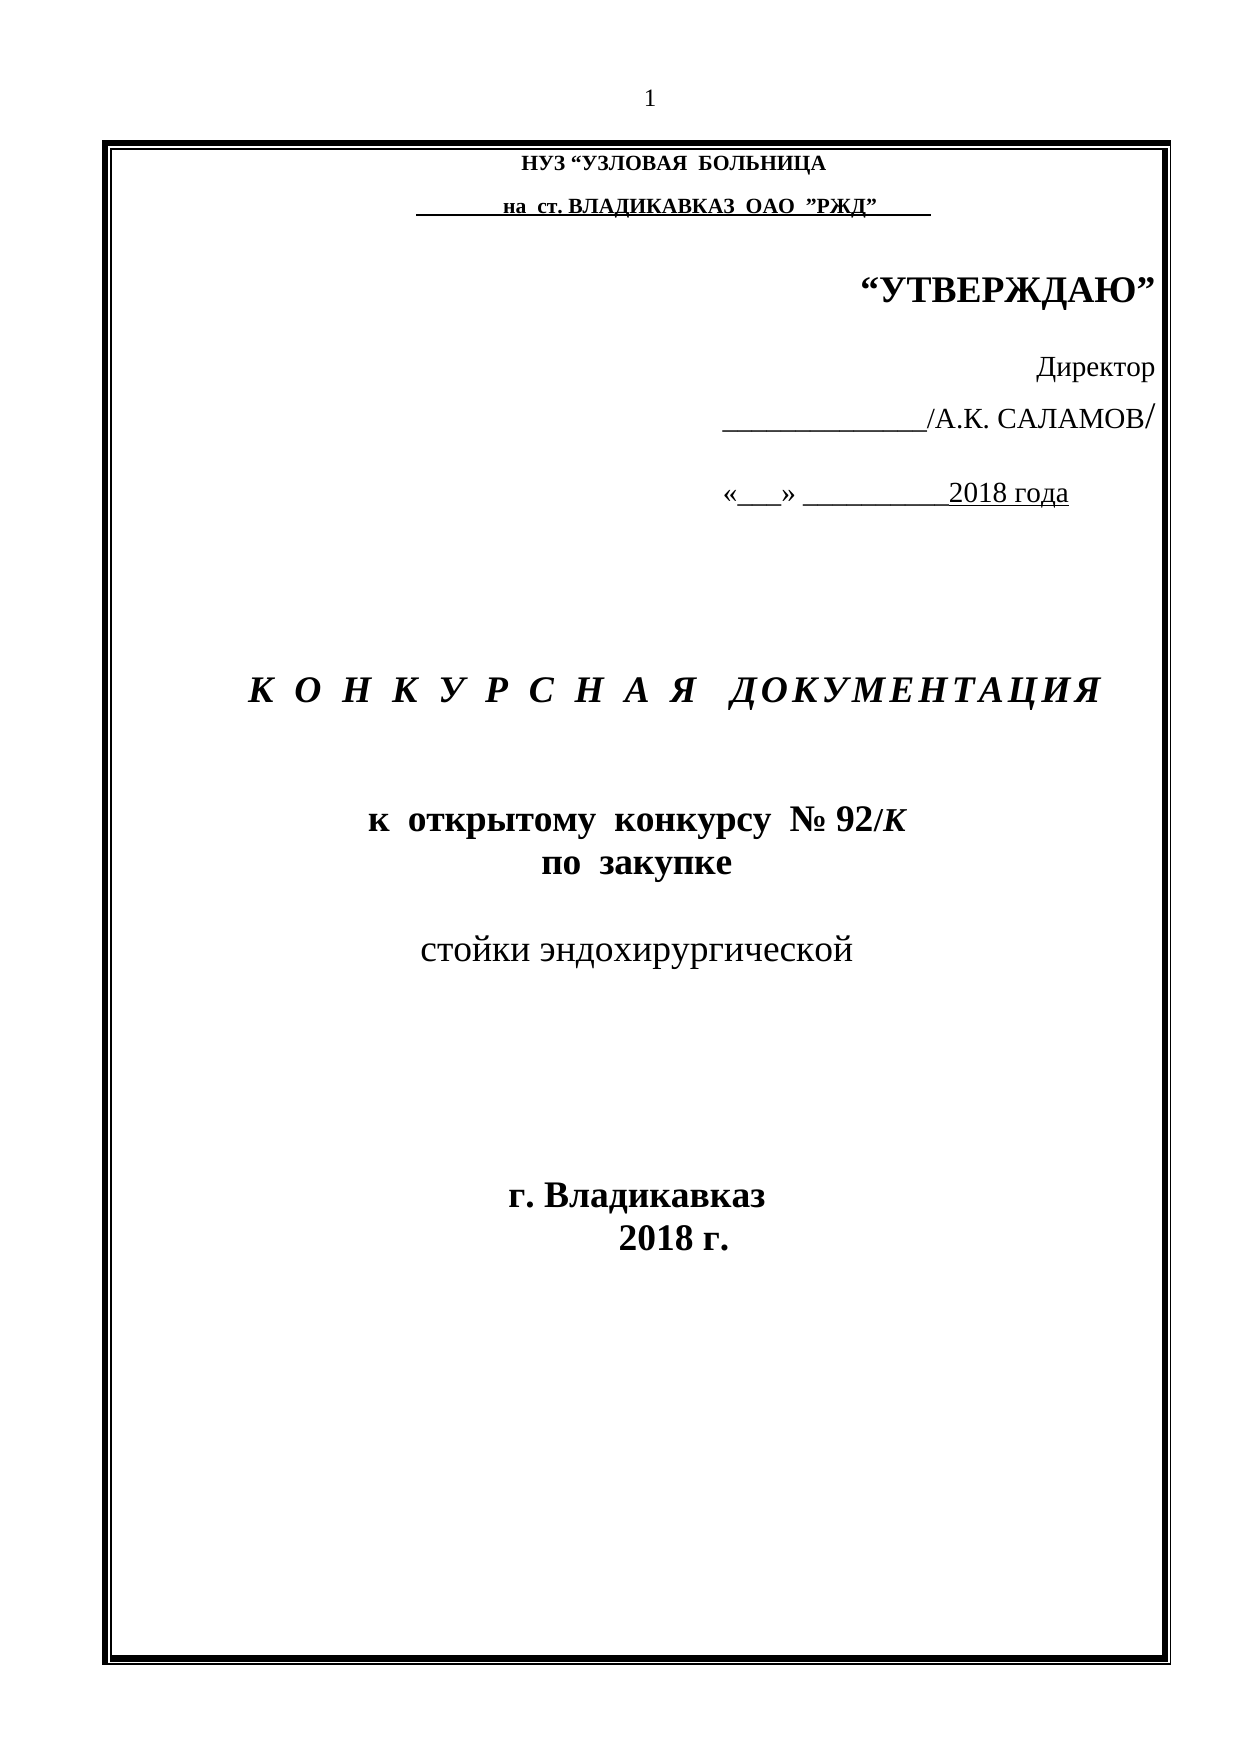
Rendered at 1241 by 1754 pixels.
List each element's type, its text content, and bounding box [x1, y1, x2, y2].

table_header НУЗ “УЗЛОВАЯ БОЛЬНИЦА ________на ст. ВЛАДИКАВКАЗ ОАО ”РЖД”_____ “УТВЕРЖДАЮ” Директор ______________/А.К. САЛАМОВ/ «___» __________2018 года конкурсная документация к открытому конкурсу № 92/К по закупке стойки эндохирургической г. Владикавказ 2018 г. [112, 150, 1162, 1655]
